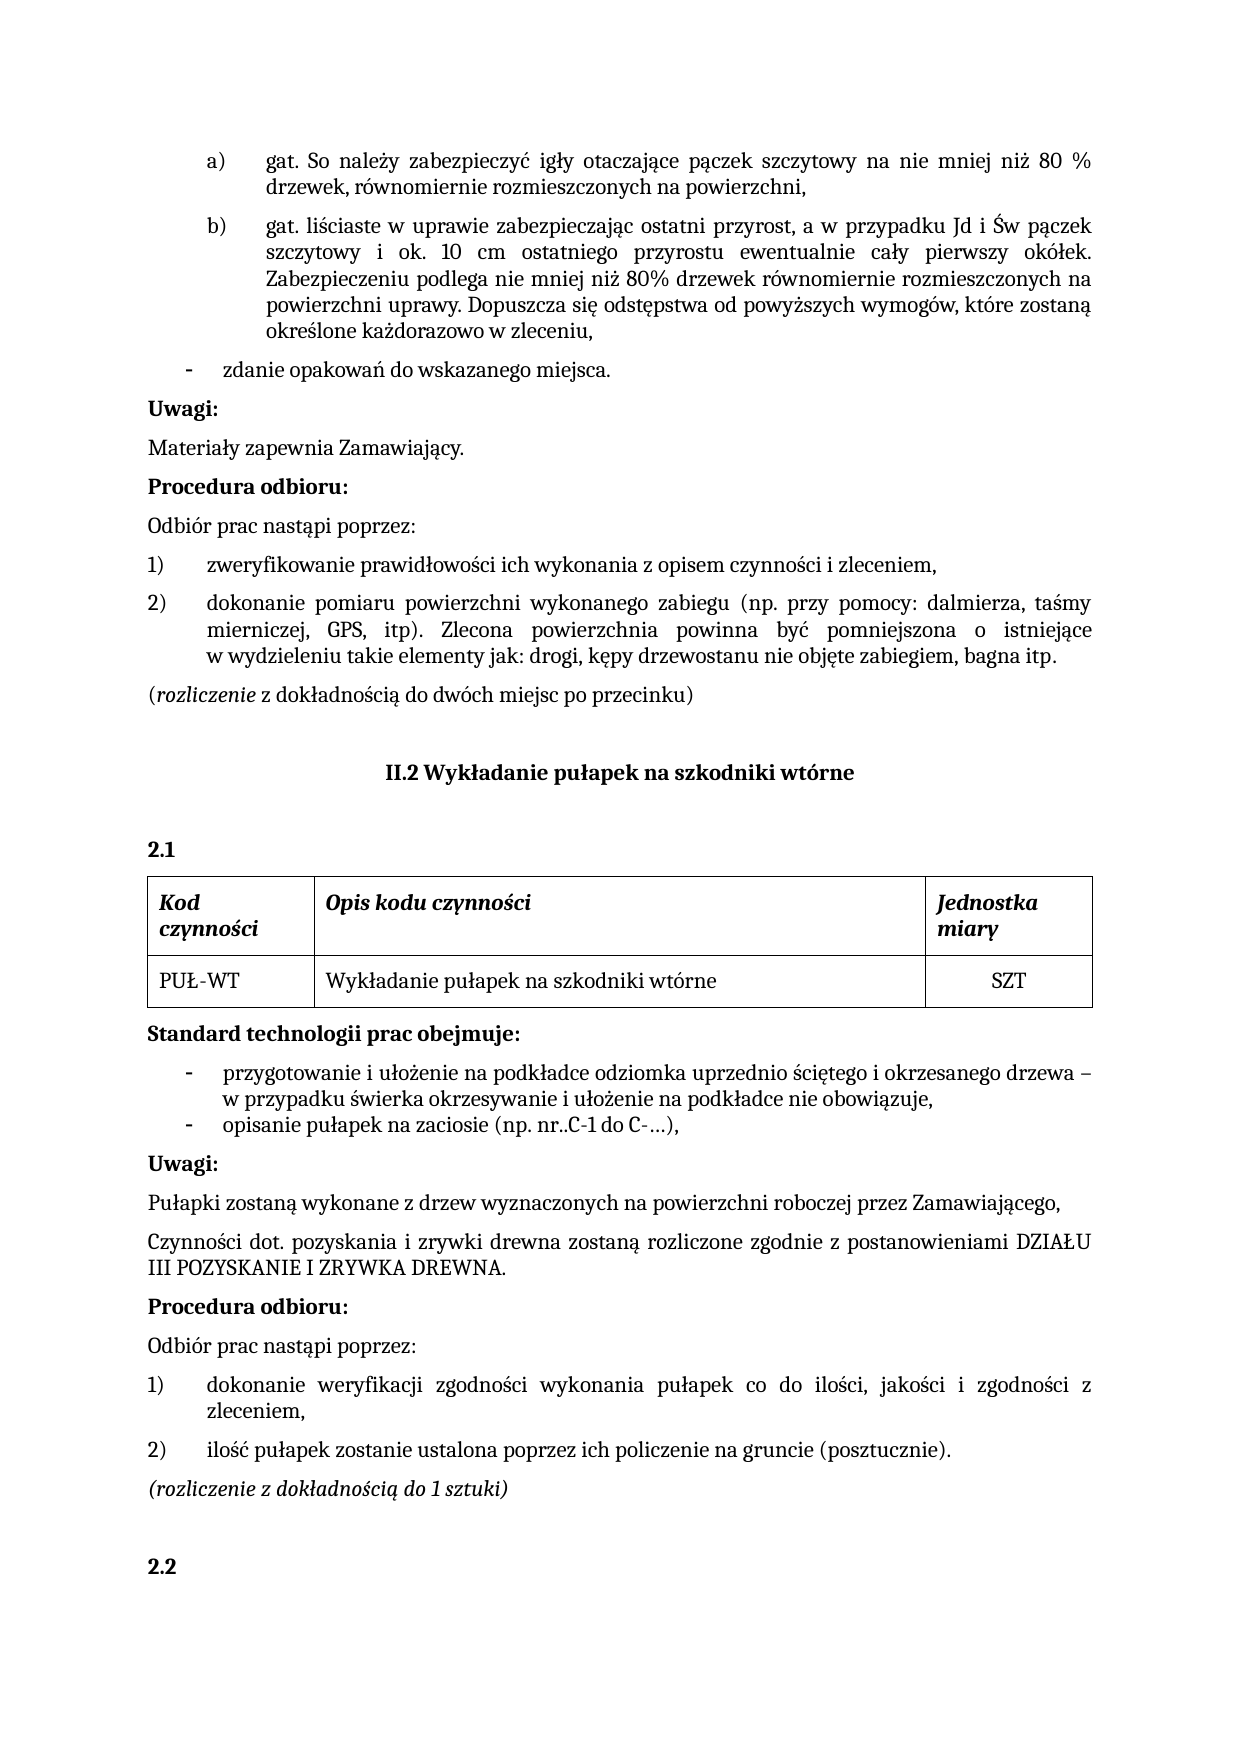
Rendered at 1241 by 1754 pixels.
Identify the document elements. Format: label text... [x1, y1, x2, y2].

text Standard technologii prac obejmuje: [148, 1021, 1093, 1047]
table_cell Wykładanie pułapek na szkodniki wtórne [315, 956, 925, 1007]
list ilość pułapek zostanie ustalona poprzez ich policzenie na gruncie (posztucznie). [148, 1437, 1093, 1463]
text Uwagi: [148, 396, 1093, 422]
text 2.2 [148, 1553, 1093, 1580]
list gat. So należy zabezpieczyć igły otaczające pączek szczytowy na nie mniej niż 80 % drzewek, równomiernie rozmieszczonych na powierzchni, [207, 148, 1093, 200]
text II.2 Wykładanie pułapek na szkodniki wtórne [148, 759, 1093, 786]
text Odbiór prac nastąpi poprzez: [148, 512, 1093, 539]
list przygotowanie i ułożenie na podkładce odziomka uprzednio ściętego i okrzesanego drzewa – w przypadku świerka okrzesywanie i ułożenie na podkładce nie obowiązuje, [185, 1059, 1093, 1112]
list dokonanie weryfikacji zgodności wykonania pułapek co do ilości, jakości i zgodności z zleceniem, [148, 1372, 1093, 1424]
text Procedura odbioru: [148, 474, 1093, 500]
text Procedura odbioru: [148, 1294, 1093, 1320]
table_header Jednostka miary [926, 877, 1092, 955]
list gat. liściaste w uprawie zabezpieczając ostatni przyrost, a w przypadku Jd i Św pączek szczytowy i ok. 10 cm ostatniego przyrostu ewentualnie cały pierwszy okółek. Zabezpieczeniu podlega nie mniej niż 80% drzewek równomiernie rozmieszczonych na powierzchni uprawy. Dopuszcza się odstępstwa od powyższych wymogów, które zostaną określone każdorazowo w zleceniu, [207, 213, 1093, 344]
text Materiały zapewnia Zamawiający. [148, 435, 1093, 461]
list zdanie opakowań do wskazanego miejsca. [185, 357, 1093, 383]
list opisanie pułapek na zaciosie (np. nr..C-1 do C-…), [185, 1112, 1093, 1139]
table_cell SZT [926, 956, 1092, 1007]
table_header Opis kodu czynności [315, 877, 925, 955]
text (rozliczenie z dokładnością do dwóch miejsc po przecinku) [148, 682, 1093, 708]
text 1) zweryfikowanie prawidłowości ich wykonania z opisem czynności i zleceniem, [148, 551, 1093, 578]
text Odbiór prac nastąpi poprzez: [148, 1333, 1093, 1359]
text Pułapki zostaną wykonane z drzew wyznaczonych na powierzchni roboczej przez Zamawiającego, [148, 1190, 1093, 1216]
text (rozliczenie z dokładnością do 1 sztuki) [148, 1476, 1093, 1502]
table_header Kod czynności [148, 877, 314, 955]
table_cell PUŁ-WT [148, 956, 314, 1007]
text Uwagi: [148, 1151, 1093, 1177]
text Czynności dot. pozyskania i zrywki drewna zostaną rozliczone zgodnie z postanowieniami DZIAŁU III POZYSKANIE I ZRYWKA DREWNA. [148, 1229, 1093, 1282]
text 2) dokonanie pomiaru powierzchni wykonanego zabiegu (np. przy pomocy: dalmierza, taśmy mierniczej, GPS, itp). Zlecona powierzchnia powinna być pomniejszona o istniejące w wydzieleniu takie elementy jak: drogi, kępy drzewostanu nie objęte zabiegiem, bagna itp. [148, 590, 1093, 669]
text 2.1 [148, 837, 1093, 863]
